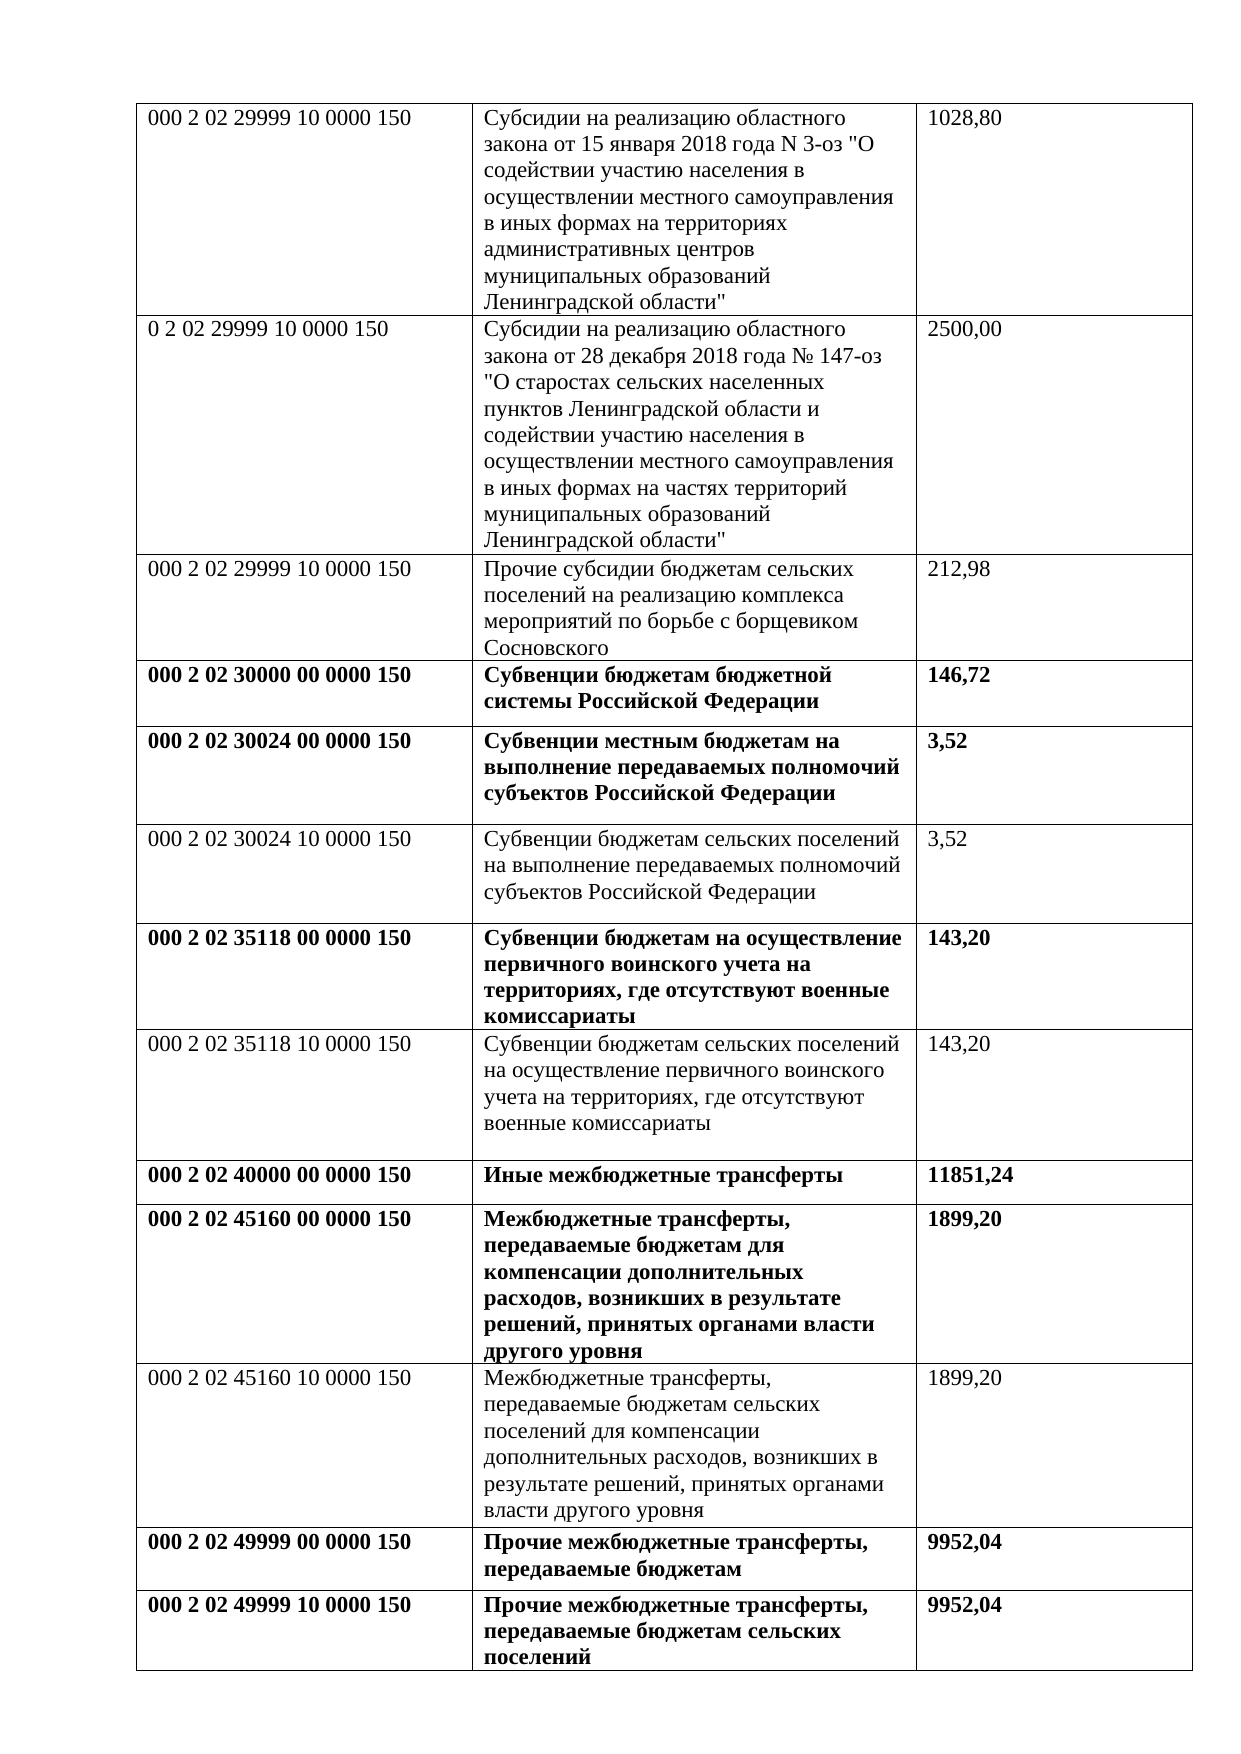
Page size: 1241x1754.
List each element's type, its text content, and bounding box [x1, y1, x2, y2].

table_cell 143,20 [917, 924, 1192, 1029]
table_cell 9952,04 [917, 1591, 1192, 1670]
table_cell Иные межбюджетные трансферты [473, 1161, 916, 1204]
table_cell 2500,00 [917, 316, 1192, 553]
table_cell Межбюджетные трансферты, передаваемые бюджетам для компенсации дополнительных расходов, возникших в результате решений, принятых органами власти другого уровня [473, 1205, 916, 1363]
table_cell 1028,80 [917, 104, 1192, 314]
table_cell 000 2 02 35118 10 0000 150 [137, 1030, 472, 1160]
table_cell 000 2 02 30024 10 0000 150 [137, 825, 472, 922]
table_cell Прочие межбюджетные трансферты, передаваемые бюджетам сельских поселений [473, 1591, 916, 1670]
table_cell Межбюджетные трансферты, передаваемые бюджетам сельских поселений для компенсации дополнительных расходов, возникших в результате решений, принятых органами власти другого уровня [473, 1364, 916, 1527]
table_cell Субвенции местным бюджетам на выполнение передаваемых полномочий субъектов Российской Федерации [473, 727, 916, 824]
table_cell 9952,04 [917, 1528, 1192, 1590]
table_cell 000 2 02 35118 00 0000 150 [137, 924, 472, 1029]
table_cell Субвенции бюджетам на осуществление первичного воинского учета на территориях, где отсутствуют военные комиссариаты [473, 924, 916, 1029]
table_cell 000 2 02 45160 00 0000 150 [137, 1205, 472, 1363]
table_cell 000 2 02 29999 10 0000 150 [137, 104, 472, 314]
table_cell Субсидии на реализацию областного закона от 15 января 2018 года N 3-оз "О содействии участию населения в осуществлении местного самоуправления в иных формах на территориях административных центров муниципальных образований Ленинградской области" [473, 104, 916, 314]
table_cell 000 2 02 49999 10 0000 150 [137, 1591, 472, 1670]
table_cell Субвенции бюджетам сельских поселений на осуществление первичного воинского учета на территориях, где отсутствуют военные комиссариаты [473, 1030, 916, 1160]
table_cell 1899,20 [917, 1364, 1192, 1527]
table_cell 3,52 [917, 825, 1192, 922]
table_cell 000 2 02 30000 00 0000 150 [137, 661, 472, 726]
table_cell Субвенции бюджетам бюджетной системы Российской Федерации [473, 661, 916, 726]
table_cell 000 2 02 40000 00 0000 150 [137, 1161, 472, 1204]
table_cell 143,20 [917, 1030, 1192, 1160]
table_cell 3,52 [917, 727, 1192, 824]
table_cell Прочие субсидии бюджетам сельских поселений на реализацию комплекса мероприятий по борьбе с борщевиком Сосновского [473, 555, 916, 660]
table_cell Субвенции бюджетам сельских поселений на выполнение передаваемых полномочий субъектов Российской Федерации [473, 825, 916, 922]
table_cell Прочие межбюджетные трансферты, передаваемые бюджетам [473, 1528, 916, 1590]
table_cell 000 2 02 29999 10 0000 150 [137, 555, 472, 660]
table_cell 000 2 02 30024 00 0000 150 [137, 727, 472, 824]
table_cell 000 2 02 49999 00 0000 150 [137, 1528, 472, 1590]
table_cell 0 2 02 29999 10 0000 150 [137, 316, 472, 553]
table_cell 000 2 02 45160 10 0000 150 [137, 1364, 472, 1527]
table_cell 212,98 [917, 555, 1192, 660]
table_cell 146,72 [917, 661, 1192, 726]
table_cell 11851,24 [917, 1161, 1192, 1204]
table_cell Субсидии на реализацию областного закона от 28 декабря 2018 года № 147-оз "О старостах сельских населенных пунктов Ленинградской области и содействии участию населения в осуществлении местного самоуправления в иных формах на частях территорий муниципальных образований Ленинградской области" [473, 316, 916, 553]
table_cell 1899,20 [917, 1205, 1192, 1363]
